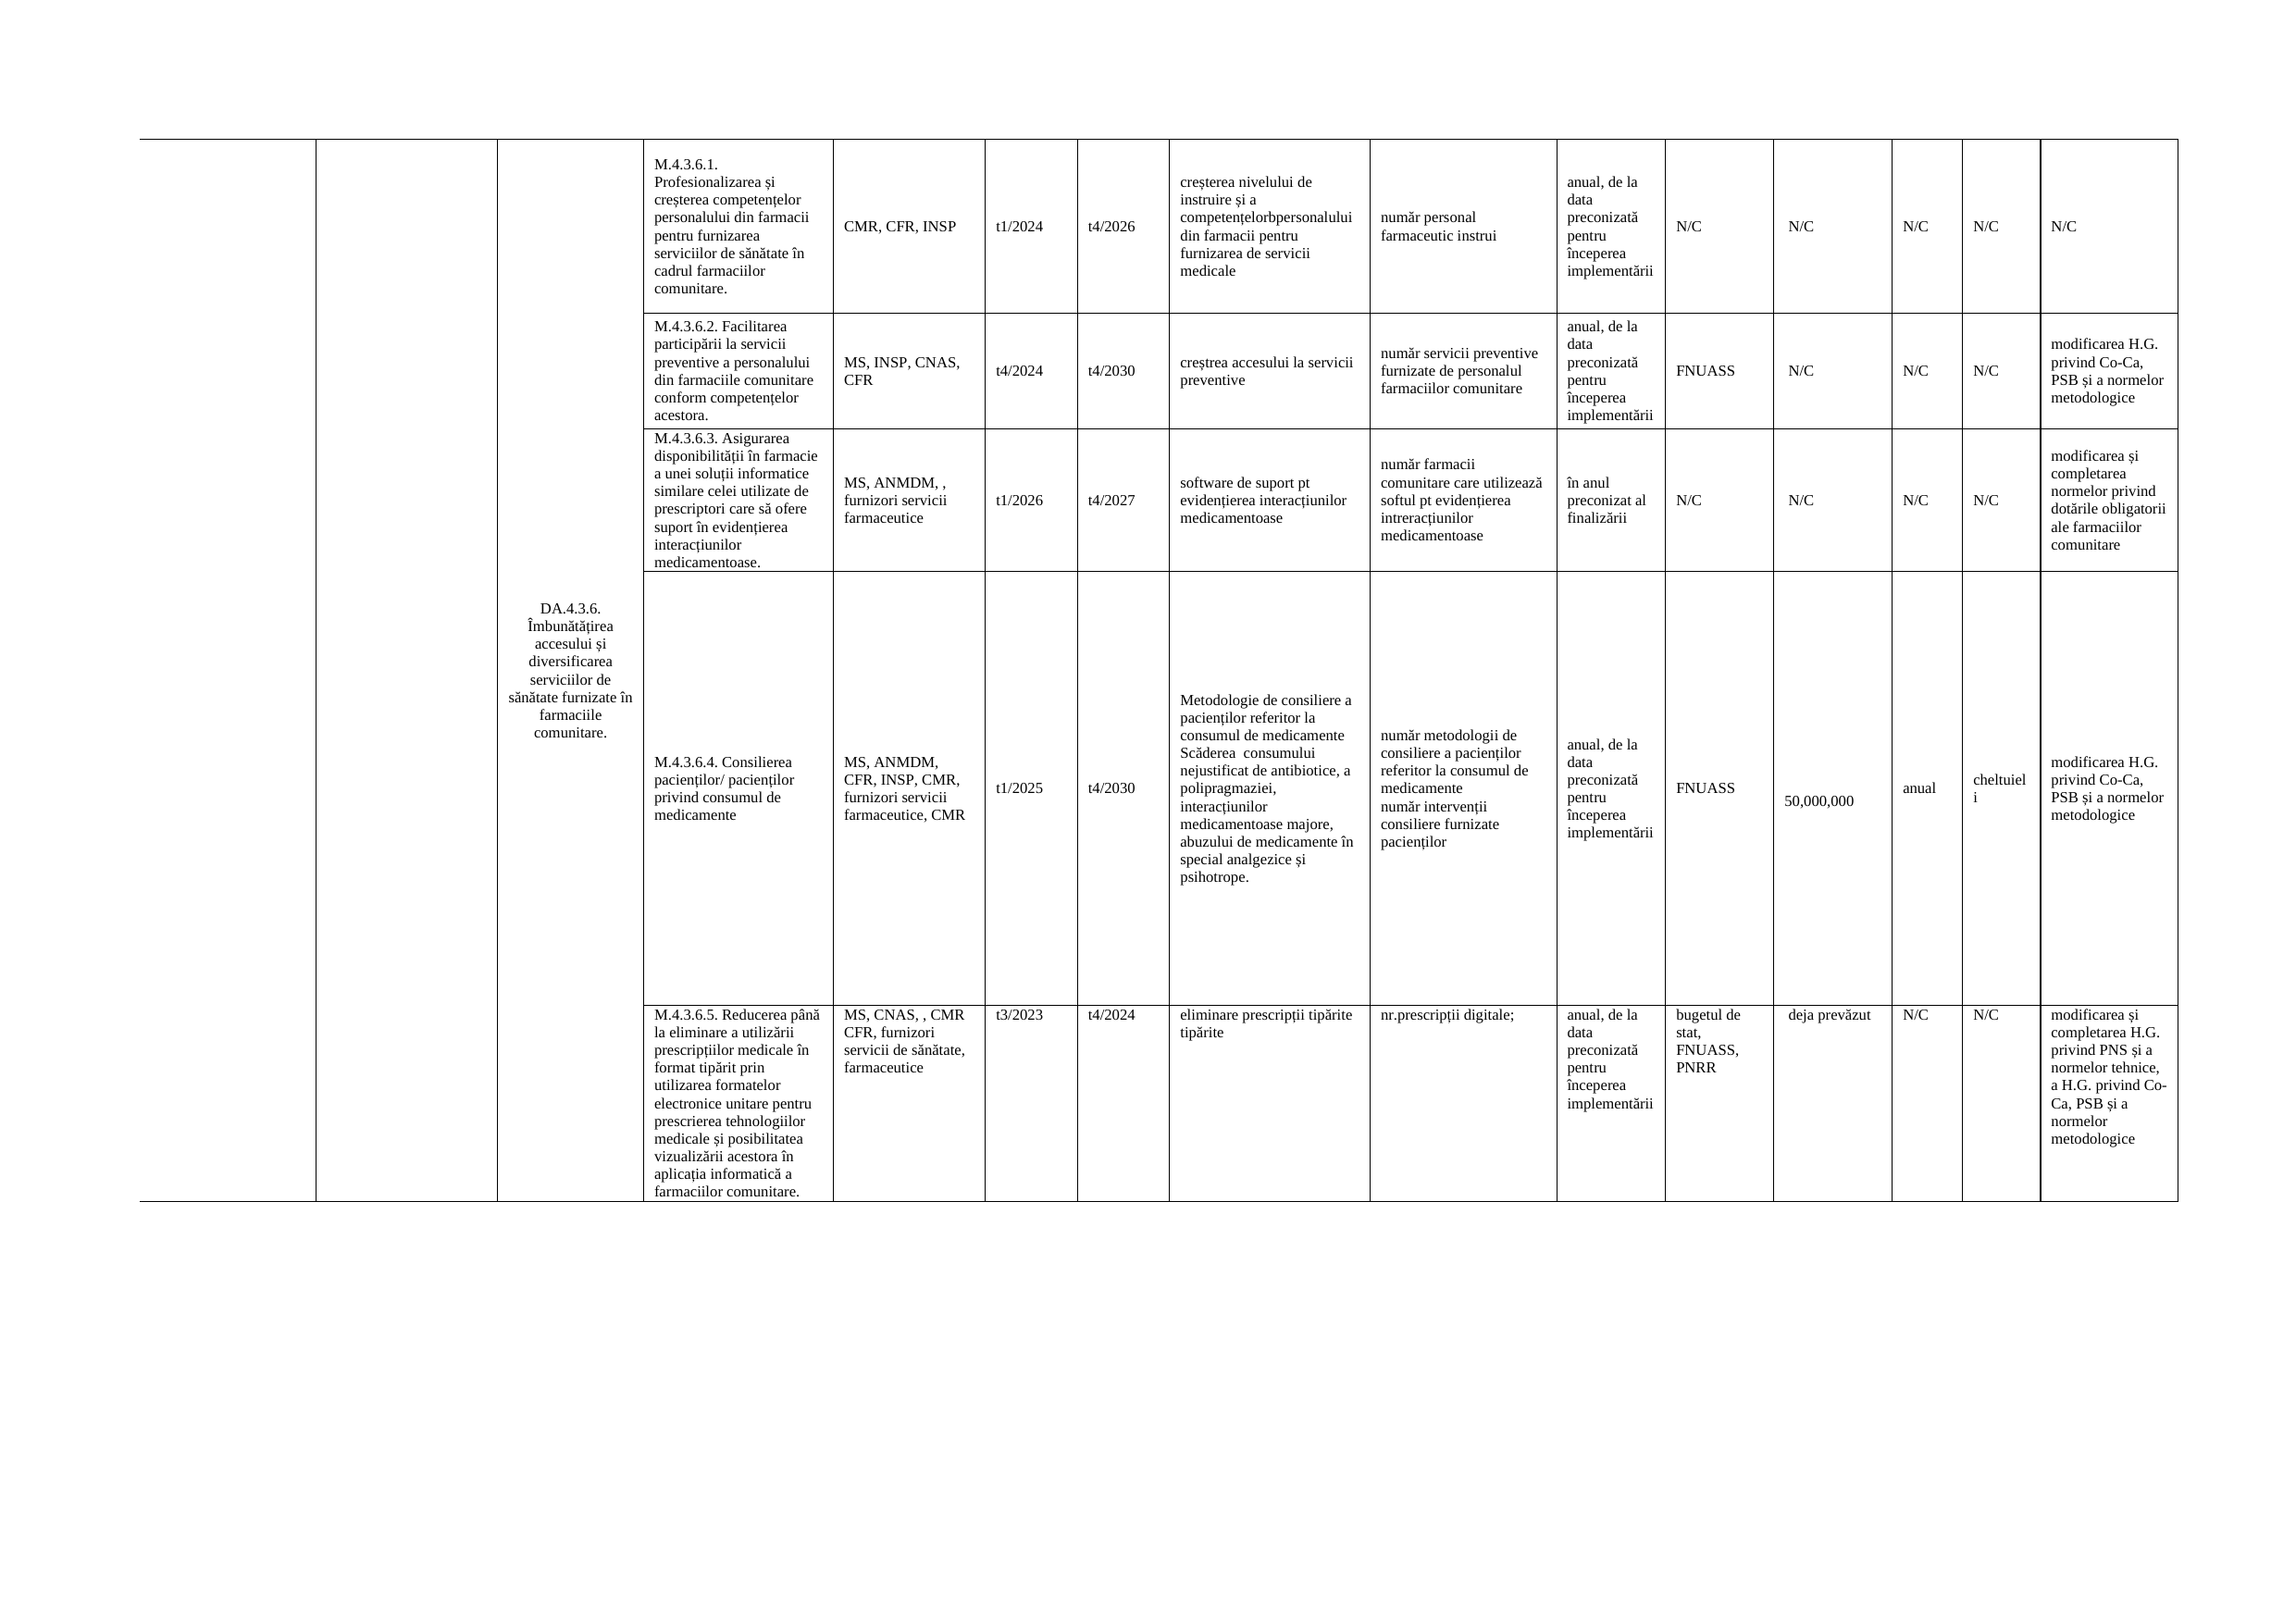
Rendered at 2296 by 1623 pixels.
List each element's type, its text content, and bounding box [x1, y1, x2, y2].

table_cell FNUASS [1666, 572, 1773, 1005]
table_cell N/C [1666, 140, 1773, 312]
table_cell MS, CNAS, , CMR CFR, furnizori servicii de sănătate, farmaceutice [834, 1006, 985, 1200]
table_cell eliminare prescripții tipărite tipărite [1170, 1006, 1370, 1200]
table_cell creștrea accesului la servicii preventive [1170, 314, 1370, 427]
table_cell 50,000,000 [1774, 572, 1892, 1005]
table_cell număr servicii preventive furnizate de personalul farmaciilor comunitare [1371, 314, 1557, 427]
table_cell număr metodologii de consiliere a pacienților referitor la consumul de medicamente număr intervenții consiliere furnizate pacienților [1371, 572, 1557, 1005]
table_cell anual, de la data preconizată pentru începerea implementării [1558, 572, 1665, 1005]
table_cell deja prevăzut [1774, 1006, 1892, 1200]
table_cell modificarea și completarea H.G. privind PNS și a normelor tehnice, a H.G. privind Co-Ca, PSB și a normelor metodologice [2042, 1006, 2178, 1200]
table_cell FNUASS [1666, 314, 1773, 427]
table_cell N/C [1666, 429, 1773, 571]
table_cell N/C [1963, 140, 2040, 312]
table_cell MS, INSP, CNAS, CFR [834, 314, 985, 427]
table_cell t4/2024 [1078, 1006, 1169, 1200]
table_cell N/C [1774, 314, 1892, 427]
table_cell t4/2030 [1078, 314, 1169, 427]
table_cell cheltuieli [1963, 572, 2040, 1005]
table_cell anual, de la data preconizată pentru începerea implementării [1558, 314, 1665, 427]
table_cell t4/2026 [1078, 140, 1169, 312]
table_cell modificarea H.G. privind Co-Ca, PSB și a normelor metodologice [2042, 314, 2178, 427]
table_cell creșterea nivelului de instruire și a competențelorbpersonalului din farmacii pentru furnizarea de servicii medicale [1170, 140, 1370, 312]
table_cell N/C [1774, 429, 1892, 571]
table_cell N/C [1963, 429, 2040, 571]
table_cell N/C [1893, 429, 1962, 571]
table_cell bugetul de stat, FNUASS, PNRR [1666, 1006, 1773, 1200]
table_cell în anul preconizat al finalizării [1558, 429, 1665, 571]
table_cell t1/2026 [986, 429, 1077, 571]
table_cell M.4.3.6.5. Reducerea până la eliminare a utilizării prescripțiilor medicale în format tipărit prin utilizarea formatelor electronice unitare pentru prescrierea tehnologiilor medicale și posibilitatea vizualizării acestora în aplicația informatică a farmaciilor comunitare. [644, 1006, 833, 1200]
table_cell MS, ANMDM, , furnizori servicii farmaceutice [834, 429, 985, 571]
table_cell N/C [1774, 140, 1892, 312]
table_cell t3/2023 [986, 1006, 1077, 1200]
table_cell modificarea și completarea normelor privind dotările obligatorii ale farmaciilor comunitare [2042, 429, 2178, 571]
table_cell N/C [1893, 1006, 1962, 1200]
table_cell t1/2024 [986, 140, 1077, 312]
table_cell modificarea H.G. privind Co-Ca, PSB și a normelor metodologice [2042, 572, 2178, 1005]
table_cell M.4.3.6.2. Facilitarea participării la servicii preventive a personalului din farmaciile comunitare conform competențelor acestora. [644, 314, 833, 427]
table_cell t4/2024 [986, 314, 1077, 427]
table_cell M.4.3.6.1. Profesionalizarea și creșterea competențelor personalului din farmacii pentru furnizarea serviciilor de sănătate în cadrul farmaciilor comunitare. [644, 140, 833, 312]
table_cell M.4.3.6.3. Asigurarea disponibilității în farmacie a unei soluții informatice similare celei utilizate de prescriptori care să ofere suport în evidențierea interacțiunilor medicamentoase. [644, 429, 833, 571]
table_cell N/C [1893, 140, 1962, 312]
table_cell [1558, 140, 1665, 312]
table_cell t4/2030 [1078, 572, 1169, 1005]
table_cell M.4.3.6.4. Consilierea pacienților/ pacienților privind consumul de medicamente [644, 572, 833, 1005]
table_cell CMR, CFR, INSP [834, 140, 985, 312]
table_cell MS, ANMDM, CFR, INSP, CMR, furnizori servicii farmaceutice, CMR [834, 572, 985, 1005]
table_cell N/C [1963, 314, 2040, 427]
table_cell anual [1893, 572, 1962, 1005]
table_cell DA.4.3.6. Îmbunătățirea accesului și diversificarea serviciilor de sănătate furnizate în farmaciile comunitare. [498, 140, 643, 1200]
table_cell Metodologie de consiliere a pacienților referitor la consumul de medicamente Scăderea consumului nejustificat de antibiotice, a polipragmaziei, interacțiunilor medicamentoase majore, abuzului de medicamente în special analgezice și psihotrope. [1170, 572, 1370, 1005]
table_cell t1/2025 [986, 572, 1077, 1005]
table_cell număr personal farmaceutic instrui [1371, 140, 1557, 312]
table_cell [1558, 1006, 1665, 1200]
table_cell N/C [1893, 314, 1962, 427]
table_cell t4/2027 [1078, 429, 1169, 571]
table_cell număr farmacii comunitare care utilizează softul pt evidențierea intreracțiunilor medicamentoase [1371, 429, 1557, 571]
table_cell N/C [2042, 140, 2178, 312]
table_cell software de suport pt evidențierea interacțiunilor medicamentoase [1170, 429, 1370, 571]
table_cell N/C [1963, 1006, 2040, 1200]
table_cell nr.prescripții digitale; [1371, 1006, 1557, 1200]
